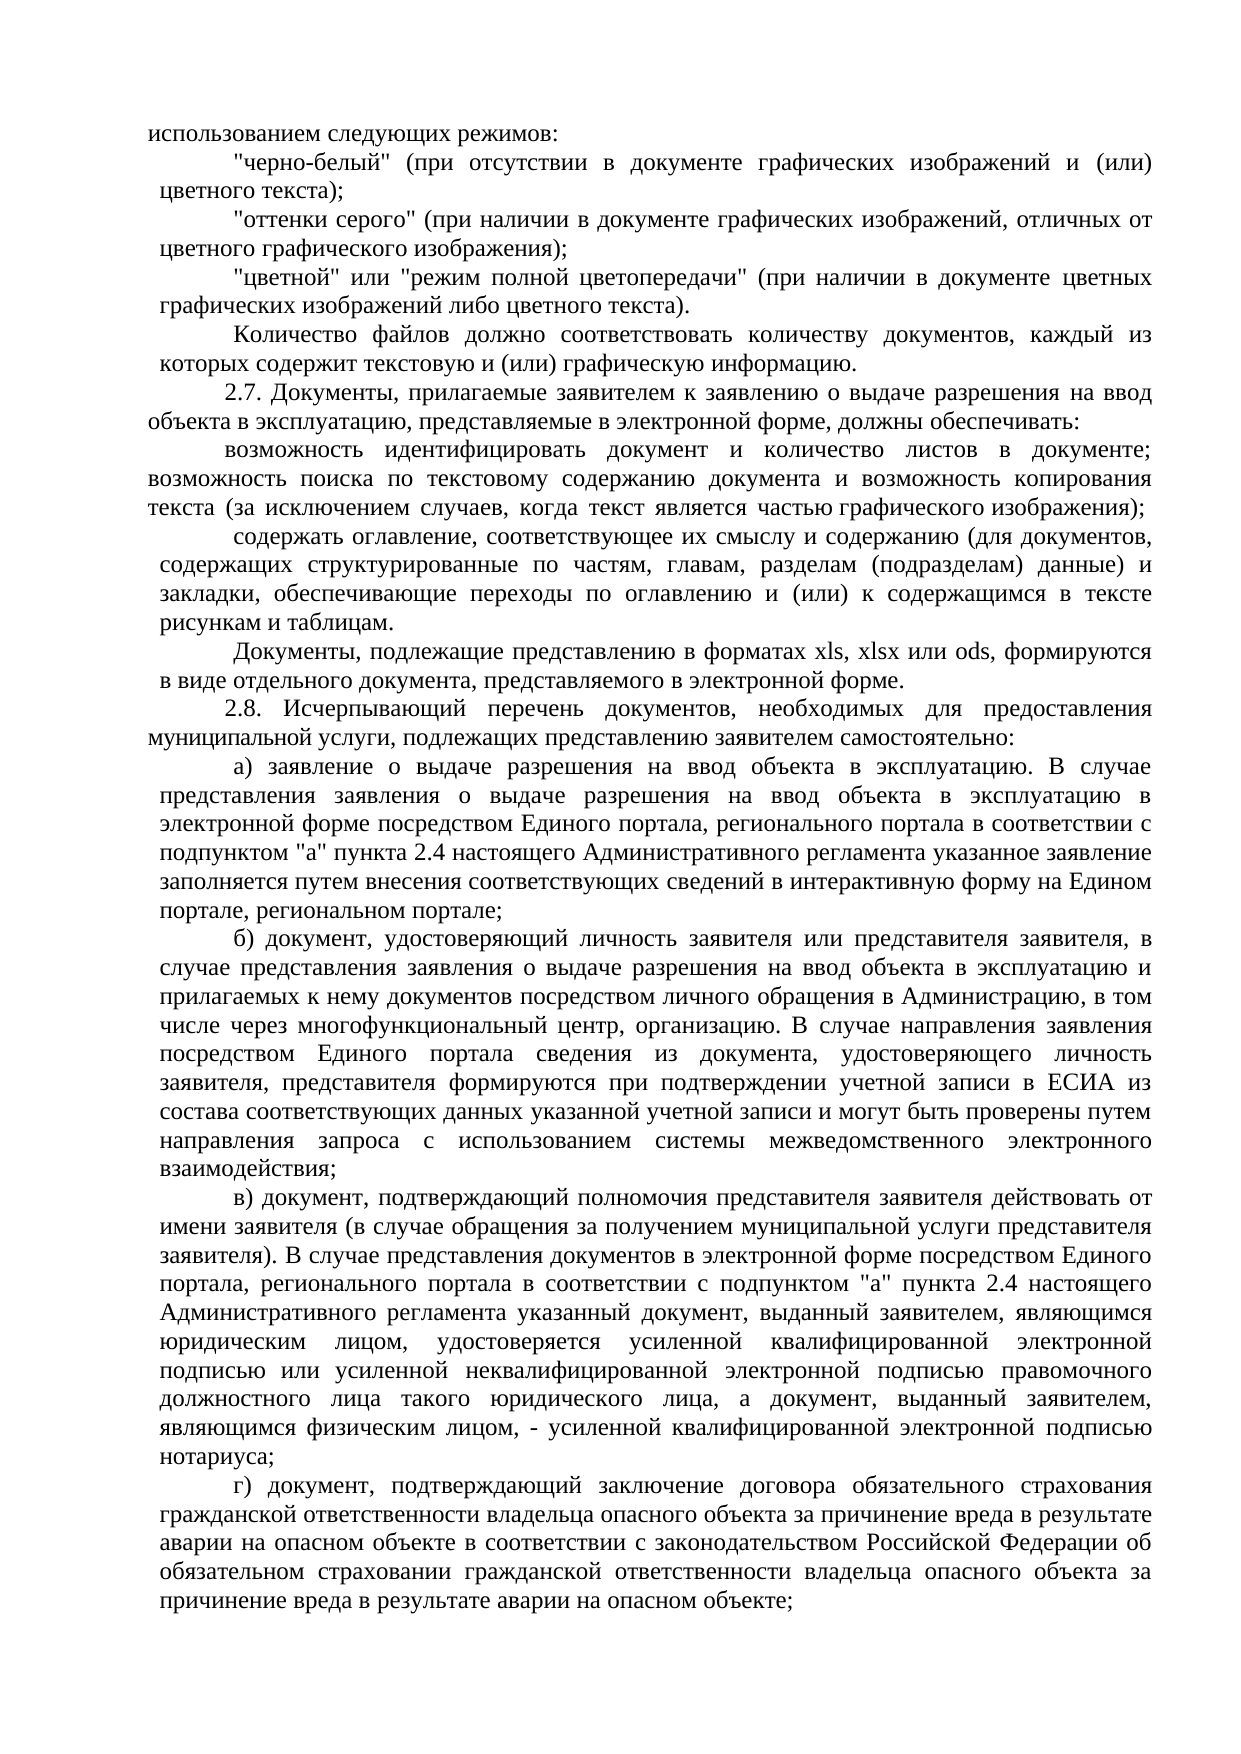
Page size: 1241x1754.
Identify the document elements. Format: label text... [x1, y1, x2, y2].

text Количество файлов должно соответствовать количеству документов, каждый из которых содержит текстовую и (или) графическую информацию. [159, 319, 1152, 377]
list 2.7. Документы, прилагаемые заявителем к заявлению о выдаче разрешения на ввод объекта в эксплуатацию, представляемые в электронной форме, должны обеспечивать: [148, 377, 1152, 434]
text содержать оглавление, соответствующее их смыслу и содержанию (для документов, содержащих структурированные по частям, главам, разделам (подразделам) данные) и закладки, обеспечивающие переходы по оглавлению и (или) к содержащимся в тексте рисункам и таблицам. [159, 521, 1152, 636]
text "оттенки серого" (при наличии в документе графических изображений, отличных от цветного графического изображения); [159, 204, 1152, 262]
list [148, 118, 1152, 147]
list 2.8. Исчерпывающий перечень документов, необходимых для предоставления муниципальной услуги, подлежащих представлению заявителем самостоятельно: [148, 693, 1152, 751]
text г) документ, подтверждающий заключение договора обязательного страхования гражданской ответственности владельца опасного объекта за причинение вреда в результате аварии на опасном объекте в соответствии с законодательством Российской Федерации об обязательном страховании гражданской ответственности владельца опасного объекта за причинение вреда в результате аварии на опасном объекте; [159, 1470, 1152, 1614]
text "черно-белый" (при отсутствии в документе графических изображений и (или) цветного текста); [159, 147, 1152, 204]
text возможность идентифицировать документ и количество листов в документе; возможность поиска по текстовому содержанию документа и возможность копирования текста (за исключением случаев, когда текст является частью графического изображения); [148, 434, 1152, 521]
text в) документ, подтверждающий полномочия представителя заявителя действовать от имени заявителя (в случае обращения за получением муниципальной услуги представителя заявителя). В случае представления документов в электронной форме посредством Единого портала, регионального портала в соответствии с подпунктом "а" пункта 2.4 настоящего Административного регламента указанный документ, выданный заявителем, являющимся юридическим лицом, удостоверяется усиленной квалифицированной электронной подписью или усиленной неквалифицированной электронной подписью правомочного должностного лица такого юридического лица, а документ, выданный заявителем, являющимся физическим лицом, - усиленной квалифицированной электронной подписью нотариуса; [159, 1182, 1152, 1470]
text Документы, подлежащие представлению в форматах xls, xlsx или ods, формируются в виде отдельного документа, представляемого в электронной форме. [159, 636, 1152, 693]
text "цветной" или "режим полной цветопередачи" (при наличии в документе цветных графических изображений либо цветного текста). [159, 262, 1152, 319]
text б) документ, удостоверяющий личность заявителя или представителя заявителя, в случае представления заявления о выдаче разрешения на ввод объекта в эксплуатацию и прилагаемых к нему документов посредством личного обращения в Администрацию, в том числе через многофункциональный центр, организацию. В случае направления заявления посредством Единого портала сведения из документа, удостоверяющего личность заявителя, представителя формируются при подтверждении учетной записи в ЕСИА из состава соответствующих данных указанной учетной записи и могут быть проверены путем направления запроса с использованием системы межведомственного электронного взаимодействия; [159, 923, 1152, 1182]
text а) заявление о выдаче разрешения на ввод объекта в эксплуатацию. В случае представления заявления о выдаче разрешения на ввод объекта в эксплуатацию в электронной форме посредством Единого портала, регионального портала в соответствии с подпунктом "а" пункта 2.4 настоящего Административного регламента указанное заявление заполняется путем внесения соответствующих сведений в интерактивную форму на Едином портале, региональном портале; [159, 751, 1152, 923]
